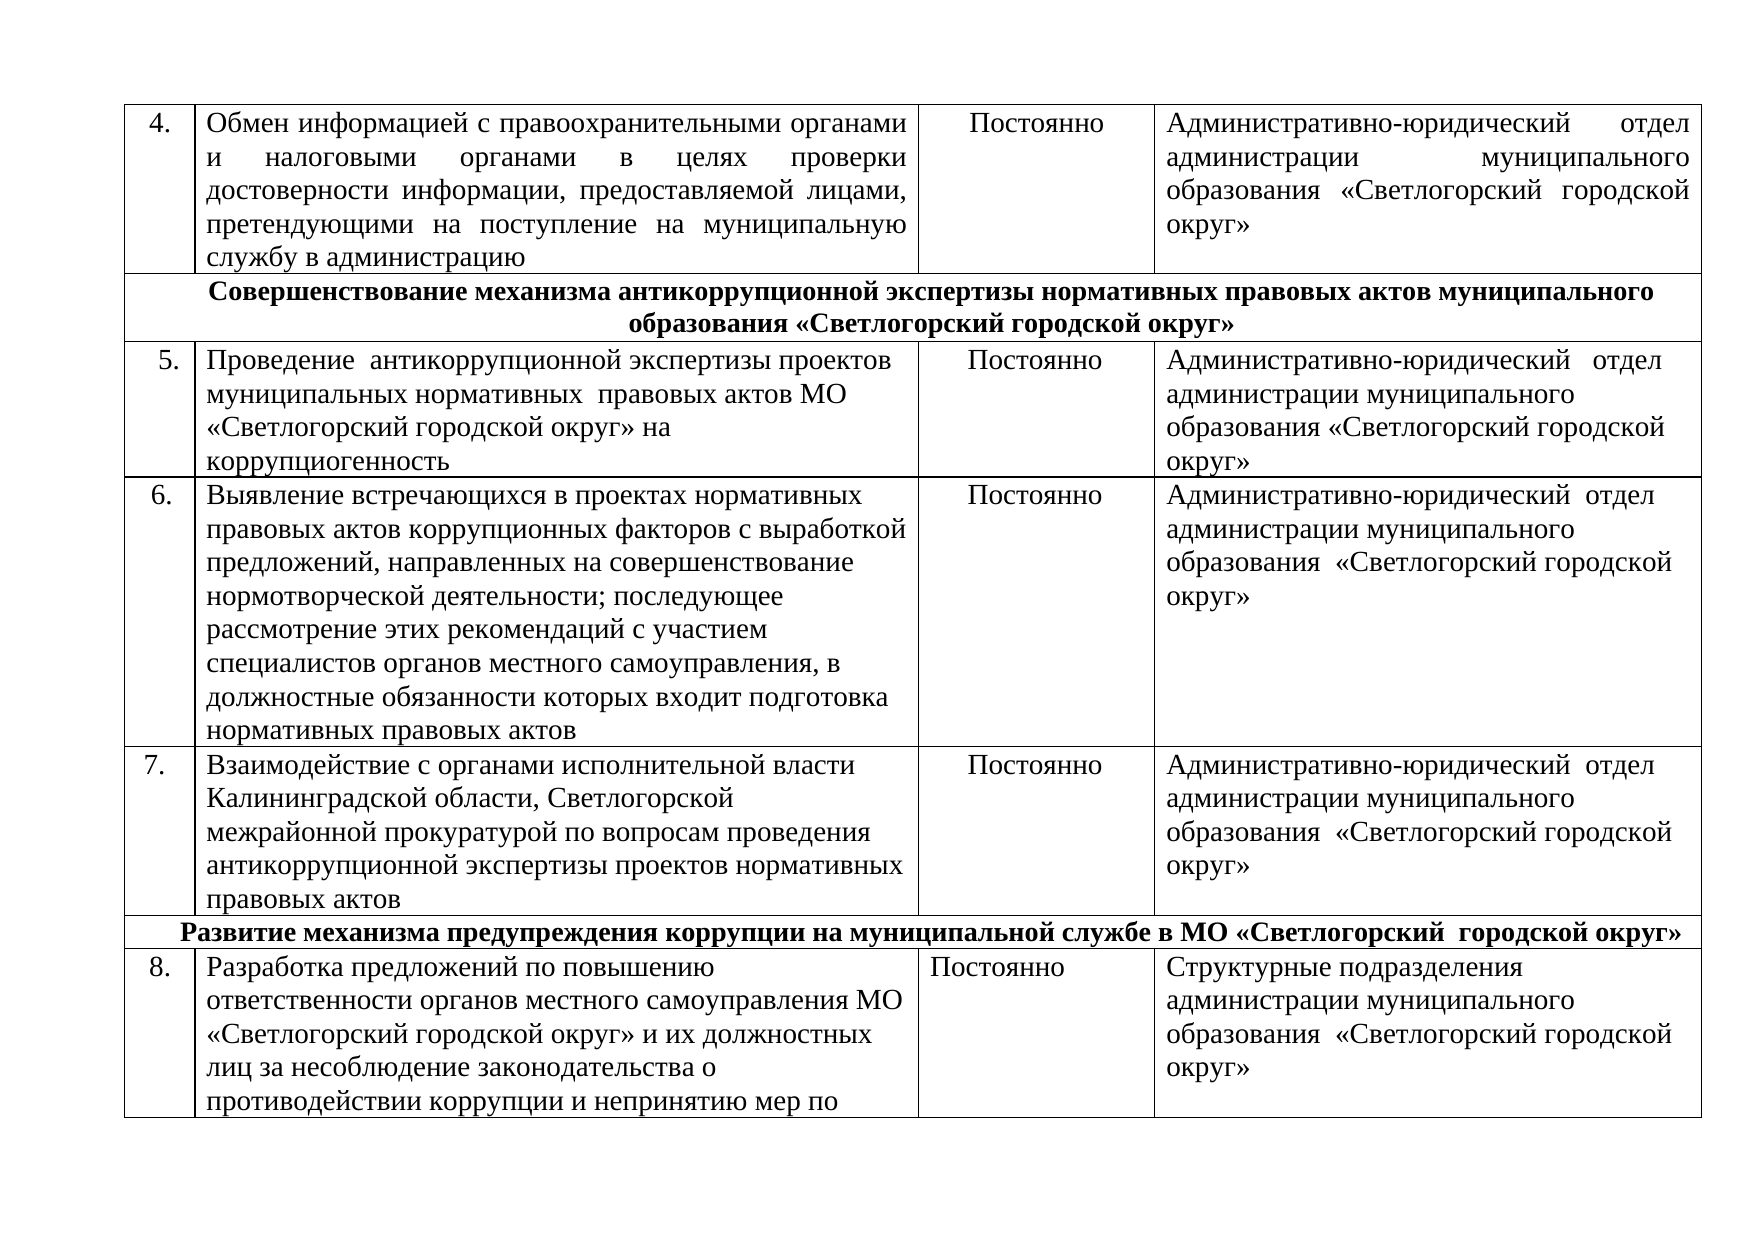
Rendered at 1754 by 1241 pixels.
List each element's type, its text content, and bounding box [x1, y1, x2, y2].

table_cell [196, 949, 918, 1117]
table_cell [1155, 949, 1701, 1117]
table_cell Административно-юридический отдел администрации муниципального образования «Светлогорский городской округ» [1155, 747, 1701, 914]
table_cell Административно-юридический отдел администрации муниципального образования «Светлогорский городской округ» [1155, 342, 1701, 476]
table_cell Постоянно [919, 342, 1154, 476]
table_cell Обмен информацией с правоохранительными органами и налоговыми органами в целях проверки достоверности информации, предоставляемой лицами, претендующими на поступление на муниципальную службу в администрацию [196, 105, 918, 273]
table_cell Развитие механизма предупреждения коррупции на муниципальной службе в МО «Светлогорский городской округ» [125, 916, 1701, 948]
table_cell Совершенствование механизма антикоррупционной экспертизы нормативных правовых актов муниципального образования «Светлогорский городской округ» [125, 274, 1701, 341]
table_cell Постоянно [919, 747, 1154, 914]
table_cell 4. [125, 105, 194, 273]
table_cell 7. [125, 747, 194, 914]
table_cell Постоянно [919, 949, 1154, 1117]
table_cell Постоянно [919, 105, 1154, 273]
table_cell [1155, 105, 1701, 273]
table_cell Проведение антикоррупционной экспертизы проектов муниципальных нормативных правовых актов МО «Светлогорский городской округ» на коррупциогенность [196, 342, 918, 476]
table_cell 5. [125, 342, 194, 476]
table_cell Административно-юридический отдел администрации муниципального образования «Светлогорский городской округ» [1155, 478, 1701, 746]
table_cell Постоянно [919, 478, 1154, 746]
table_cell 8. [125, 949, 194, 1117]
table_cell 6. [125, 478, 194, 746]
table_cell Выявление встречающихся в проектах нормативных правовых актов коррупционных факторов с выработкой предложений, направленных на совершенствование нормотворческой деятельности; последующее рассмотрение этих рекомендаций с участием специалистов органов местного самоуправления, в должностные обязанности которых входит подготовка нормативных правовых актов [196, 478, 918, 746]
table_cell Взаимодействие с органами исполнительной власти Калининградской области, Светлогорской межрайонной прокуратурой по вопросам проведения антикоррупционной экспертизы проектов нормативных правовых актов [196, 747, 918, 914]
